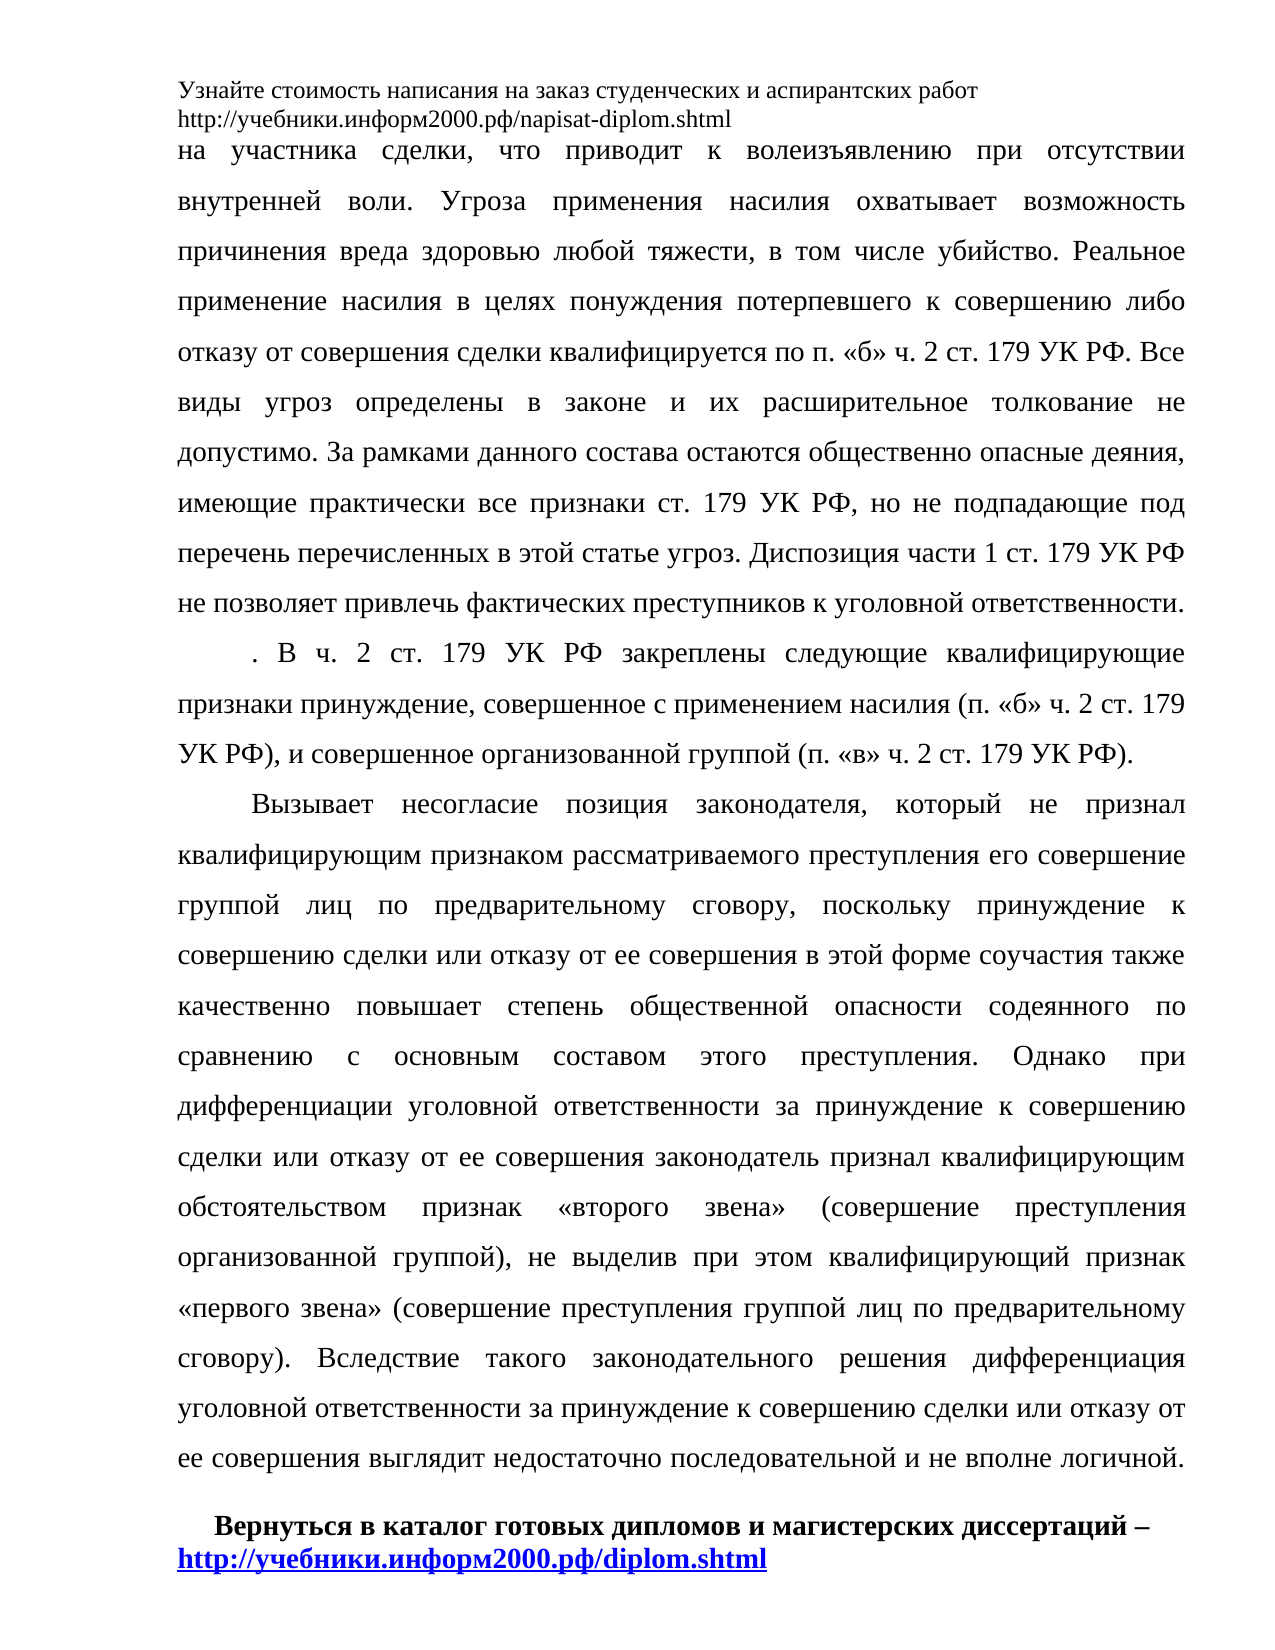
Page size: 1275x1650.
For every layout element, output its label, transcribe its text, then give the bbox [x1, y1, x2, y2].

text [177, 132, 1186, 619]
text . В ч. 2 ст. 179 УК РФ закреплены следующие квалифицирующие признаки принуждение, совершенное с применением насилия (п. «б» ч. 2 ст. 179 УК РФ), и совершенное организованной группой (п. «в» ч. 2 ст. 179 УК РФ). [177, 636, 1186, 770]
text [177, 787, 1186, 1474]
